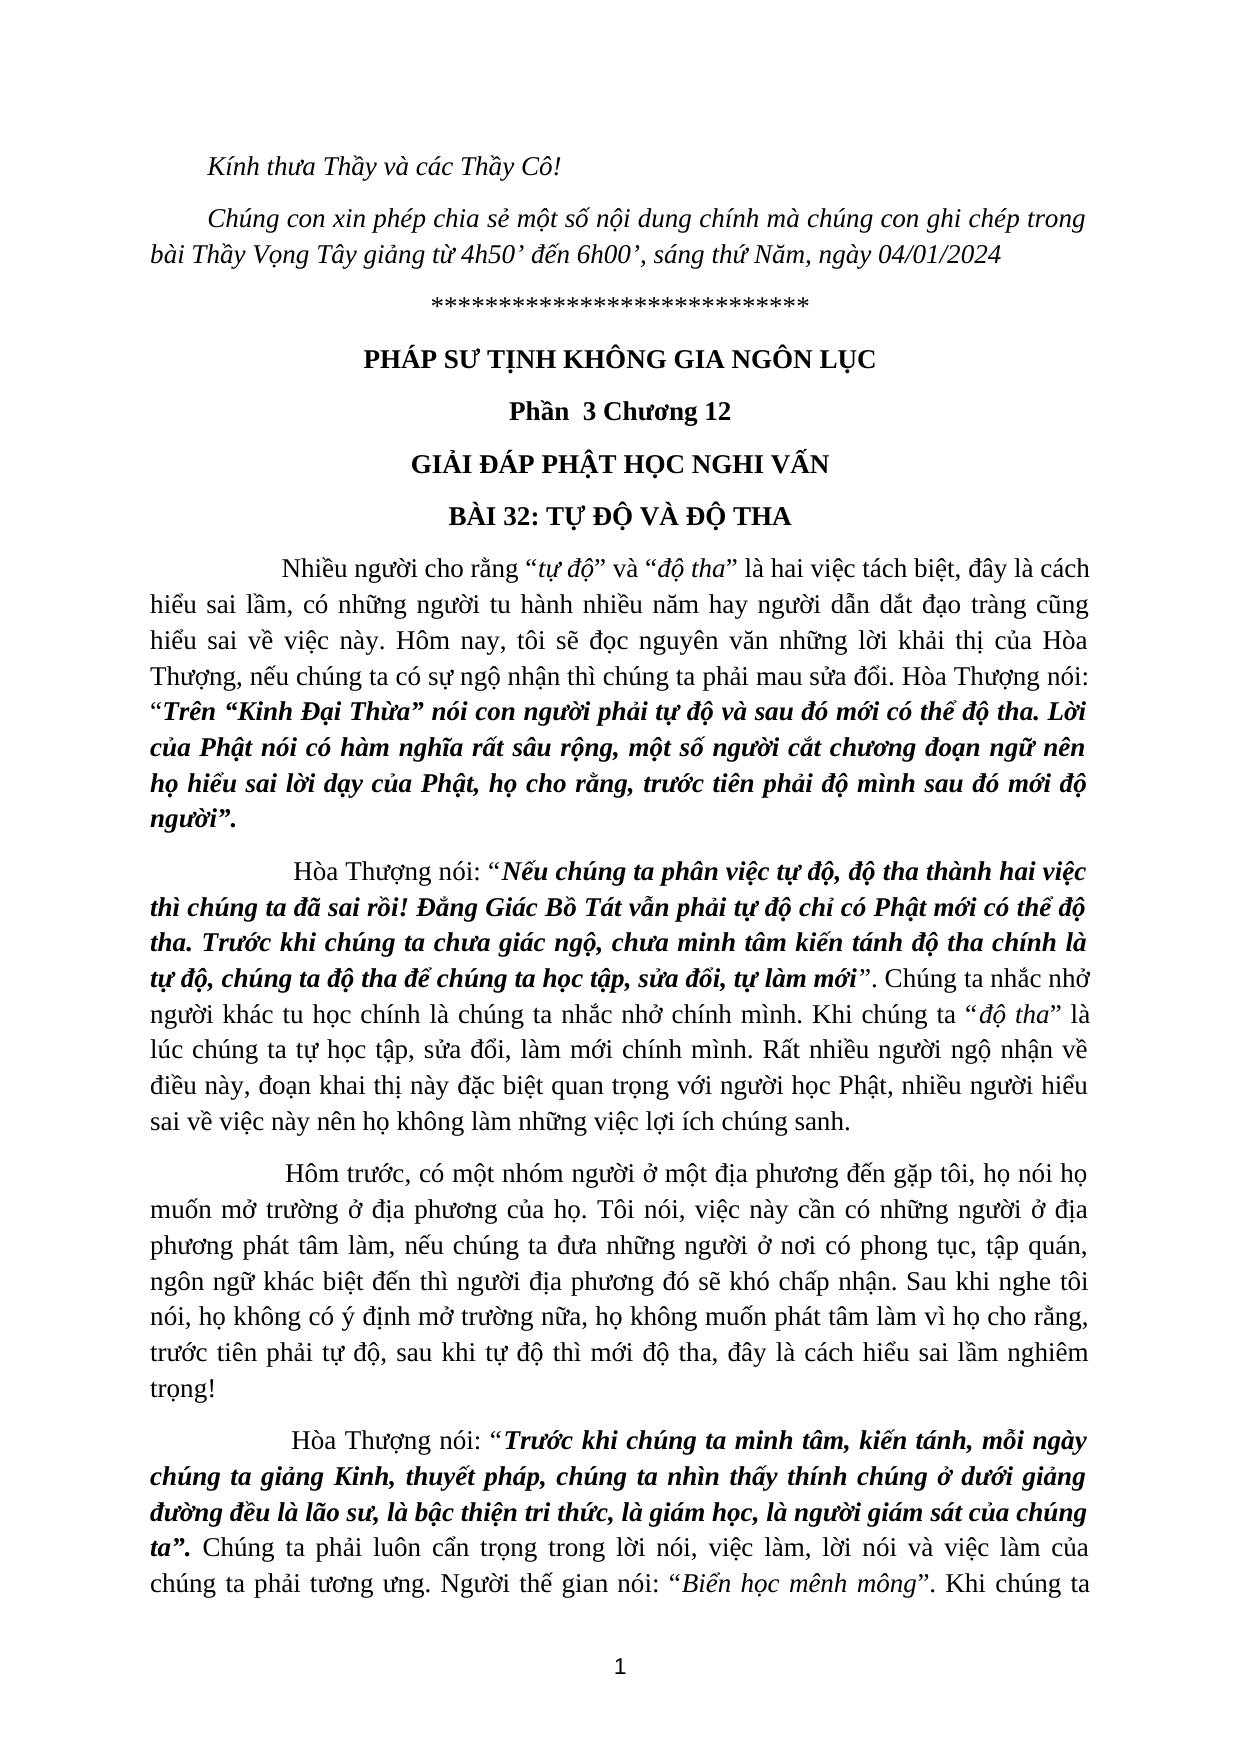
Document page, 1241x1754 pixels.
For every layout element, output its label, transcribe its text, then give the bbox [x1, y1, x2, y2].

text Hòa Thượng nói: “Nếu chúng ta phân việc tự độ, độ tha thành hai việc thì chúng ta đã sai rồi! Đẳng Giác Bồ Tát vẫn phải tự độ chỉ có Phật mới có thể độ tha. Trước khi chúng ta chưa giác ngộ, chưa minh tâm kiến tánh độ tha chính là tự độ, chúng ta độ tha để chúng ta học tập, sửa đổi, tự làm mới”. Chúng ta nhắc nhở người khác tu học chính là chúng ta nhắc nhở chính mình. Khi chúng ta “độ tha” là lúc chúng ta tự học tập, sửa đổi, làm mới chính mình. Rất nhiều người ngộ nhận về điều này, đoạn khai thị này đặc biệt quan trọng với người học Phật, nhiều người hiểu sai về việc này nên họ không làm những việc lợi ích chúng sanh. [150, 855, 1090, 1136]
text PHÁP SƯ TỊNH KHÔNG GIA NGÔN LỤC [150, 343, 1090, 374]
text Nhiều người cho rằng “tự độ” và “độ tha” là hai việc tách biệt, đây là cách hiểu sai lầm, có những người tu hành nhiều năm hay người dẫn dắt đạo tràng cũng hiểu sai về việc này. Hôm nay, tôi sẽ đọc nguyên văn những lời khải thị của Hòa Thượng, nếu chúng ta có sự ngộ nhận thì chúng ta phải mau sửa đổi. Hòa Thượng nói: “Trên “Kinh Đại Thừa” nói con người phải tự độ và sau đó mới có thể độ tha. Lời của Phật nói có hàm nghĩa rất sâu rộng, một số người cắt chương đoạn ngữ nên họ hiểu sai lời dạy của Phật, họ cho rằng, trước tiên phải độ mình sau đó mới độ người”. [150, 552, 1090, 834]
text Kính thưa Thầy và các Thầy Cô! [150, 150, 1090, 181]
text BÀI 32: TỰ ĐỘ VÀ ĐỘ THA [150, 500, 1090, 531]
text **************************** [150, 291, 1090, 322]
text Hôm trước, có một nhóm người ở một địa phương đến gặp tôi, họ nói họ muốn mở trường ở địa phương của họ. Tôi nói, việc này cần có những người ở địa phương phát tâm làm, nếu chúng ta đưa những người ở nơi có phong tục, tập quán, ngôn ngữ khác biệt đến thì người địa phương đó sẽ khó chấp nhận. Sau khi nghe tôi nói, họ không có ý định mở trường nữa, họ không muốn phát tâm làm vì họ cho rằng, trước tiên phải tự độ, sau khi tự độ thì mới độ tha, đây là cách hiểu sai lầm nghiêm trọng! [150, 1157, 1090, 1403]
text Phần 3 Chương 12 [150, 395, 1090, 426]
text Chúng con xin phép chia sẻ một số nội dung chính mà chúng con ghi chép trong bài Thầy Vọng Tây giảng từ 4h50’ đến 6h00’, sáng thứ Năm, ngày 04/01/2024 [150, 202, 1090, 269]
text GIẢI ĐÁP PHẬT HỌC NGHI VẤN [150, 448, 1090, 479]
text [150, 1424, 1090, 1598]
